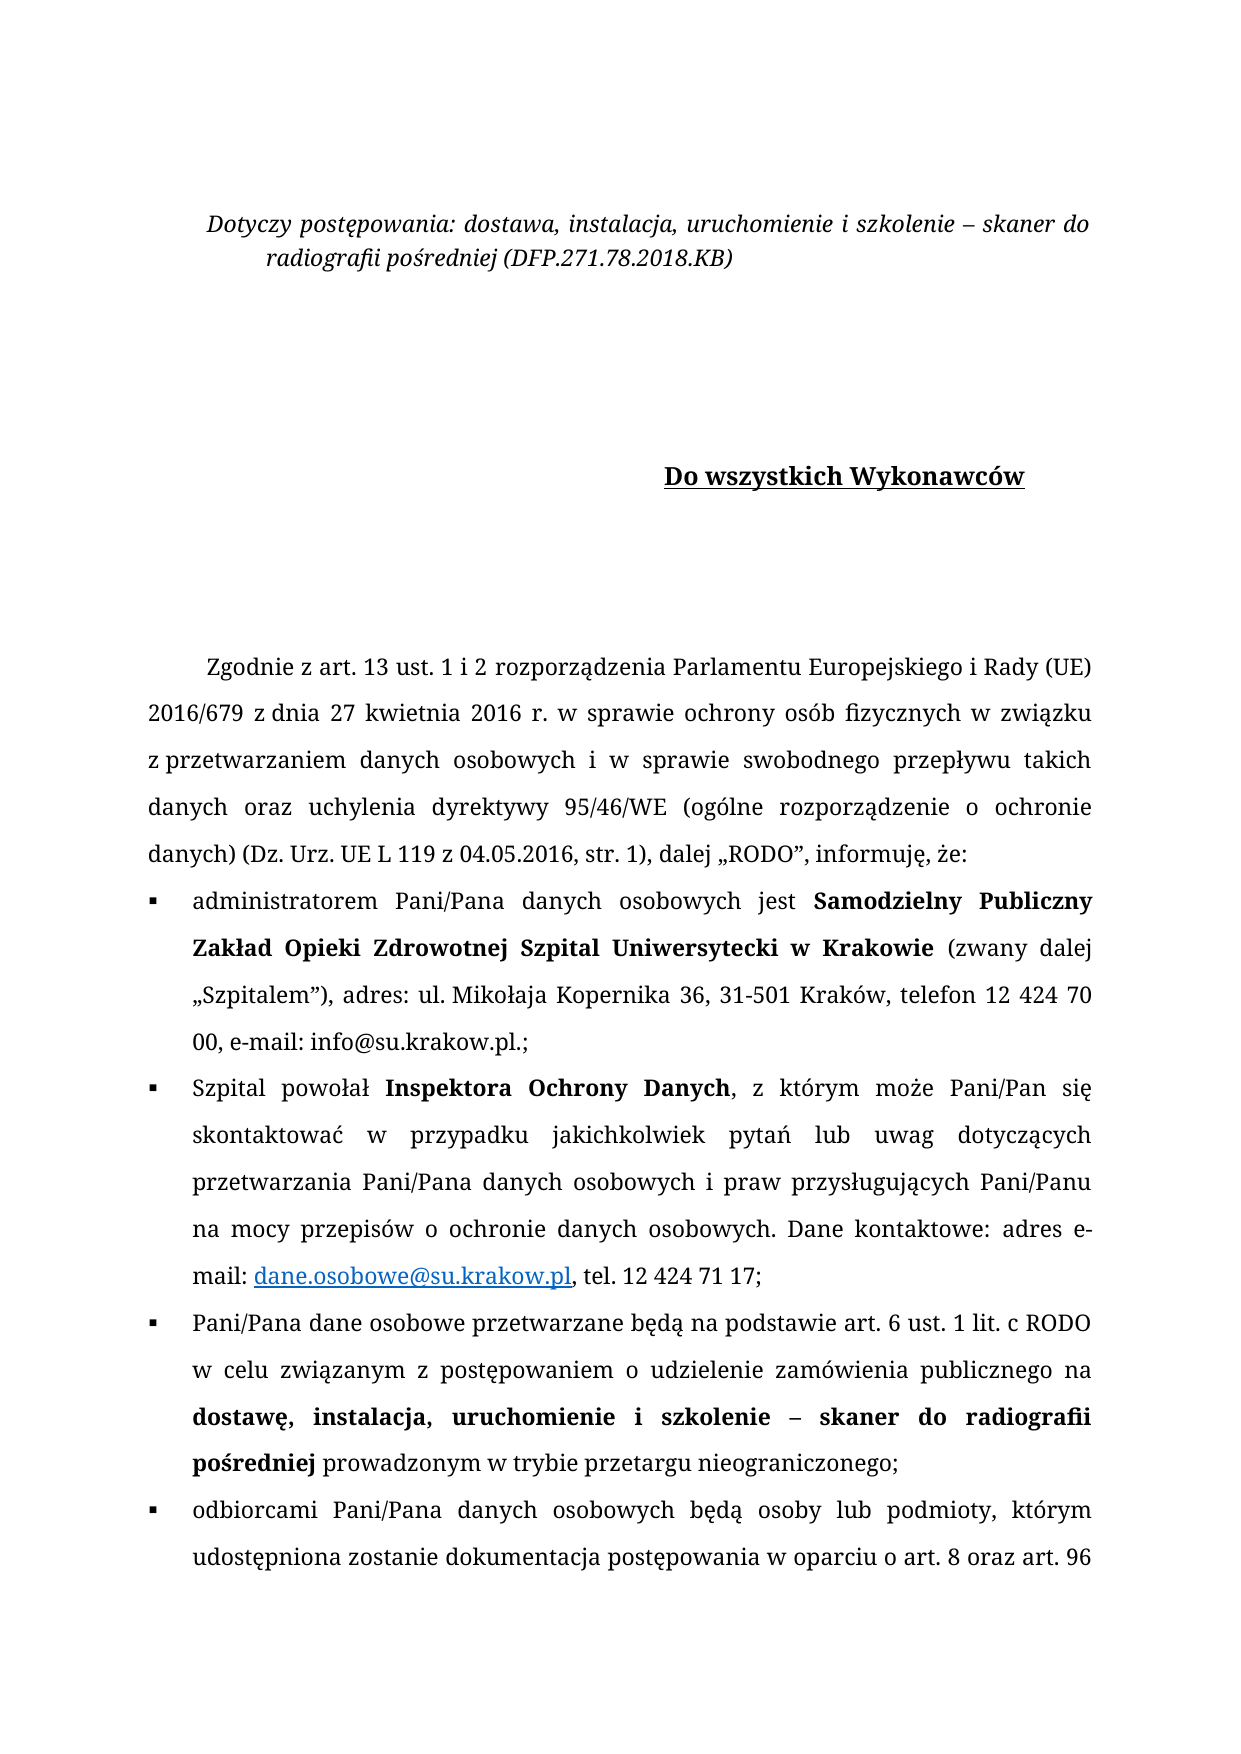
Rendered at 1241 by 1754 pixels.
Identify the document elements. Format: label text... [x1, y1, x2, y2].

text Zgodnie z art. 13 ust. 1 i 2 rozporządzenia Parlamentu Europejskiego i Rady (UE) 2016/679 z dnia 27 kwietnia 2016 r. w sprawie ochrony osób fizycznych w związku z przetwarzaniem danych osobowych i w sprawie swobodnego przepływu takich danych oraz uchylenia dyrektywy 95/46/WE (ogólne rozporządzenie o ochronie danych) (Dz. Urz. UE L 119 z 04.05.2016, str. 1), dalej „RODO”, informuję, że: [148, 651, 1093, 869]
text Do wszystkich Wykonawców [664, 459, 1093, 493]
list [148, 1494, 1093, 1572]
list administratorem Pani/Pana danych osobowych jest Samodzielny Publiczny Zakład Opieki Zdrowotnej Szpital Uniwersytecki w Krakowie (zwany dalej „Szpitalem”), adres: ul. Mikołaja Kopernika 36, 31-501 Kraków, telefon 12 424 70 00, e-mail: info@su.krakow.pl.; [148, 885, 1093, 1057]
text Dotyczy postępowania: dostawa, instalacja, uruchomienie i szkolenie – skaner do radiografii pośredniej (DFP.271.78.2018.KB) [207, 208, 1093, 273]
list Szpital powołał Inspektora Ochrony Danych, z którym może Pani/Pan się skontaktować w przypadku jakichkolwiek pytań lub uwag dotyczących przetwarzania Pani/Pana danych osobowych i praw przysługujących Pani/Panu na mocy przepisów o ochronie danych osobowych. Dane kontaktowe: adres e-mail: dane.osobowe@su.krakow.pl, tel. 12 424 71 17; [148, 1072, 1093, 1291]
list Pani/Pana dane osobowe przetwarzane będą na podstawie art. 6 ust. 1 lit. c RODO w celu związanym z postępowaniem o udzielenie zamówienia publicznego na dostawę, instalacja, uruchomienie i szkolenie – skaner do radiografii pośredniej prowadzonym w trybie przetargu nieograniczonego; [148, 1307, 1093, 1479]
